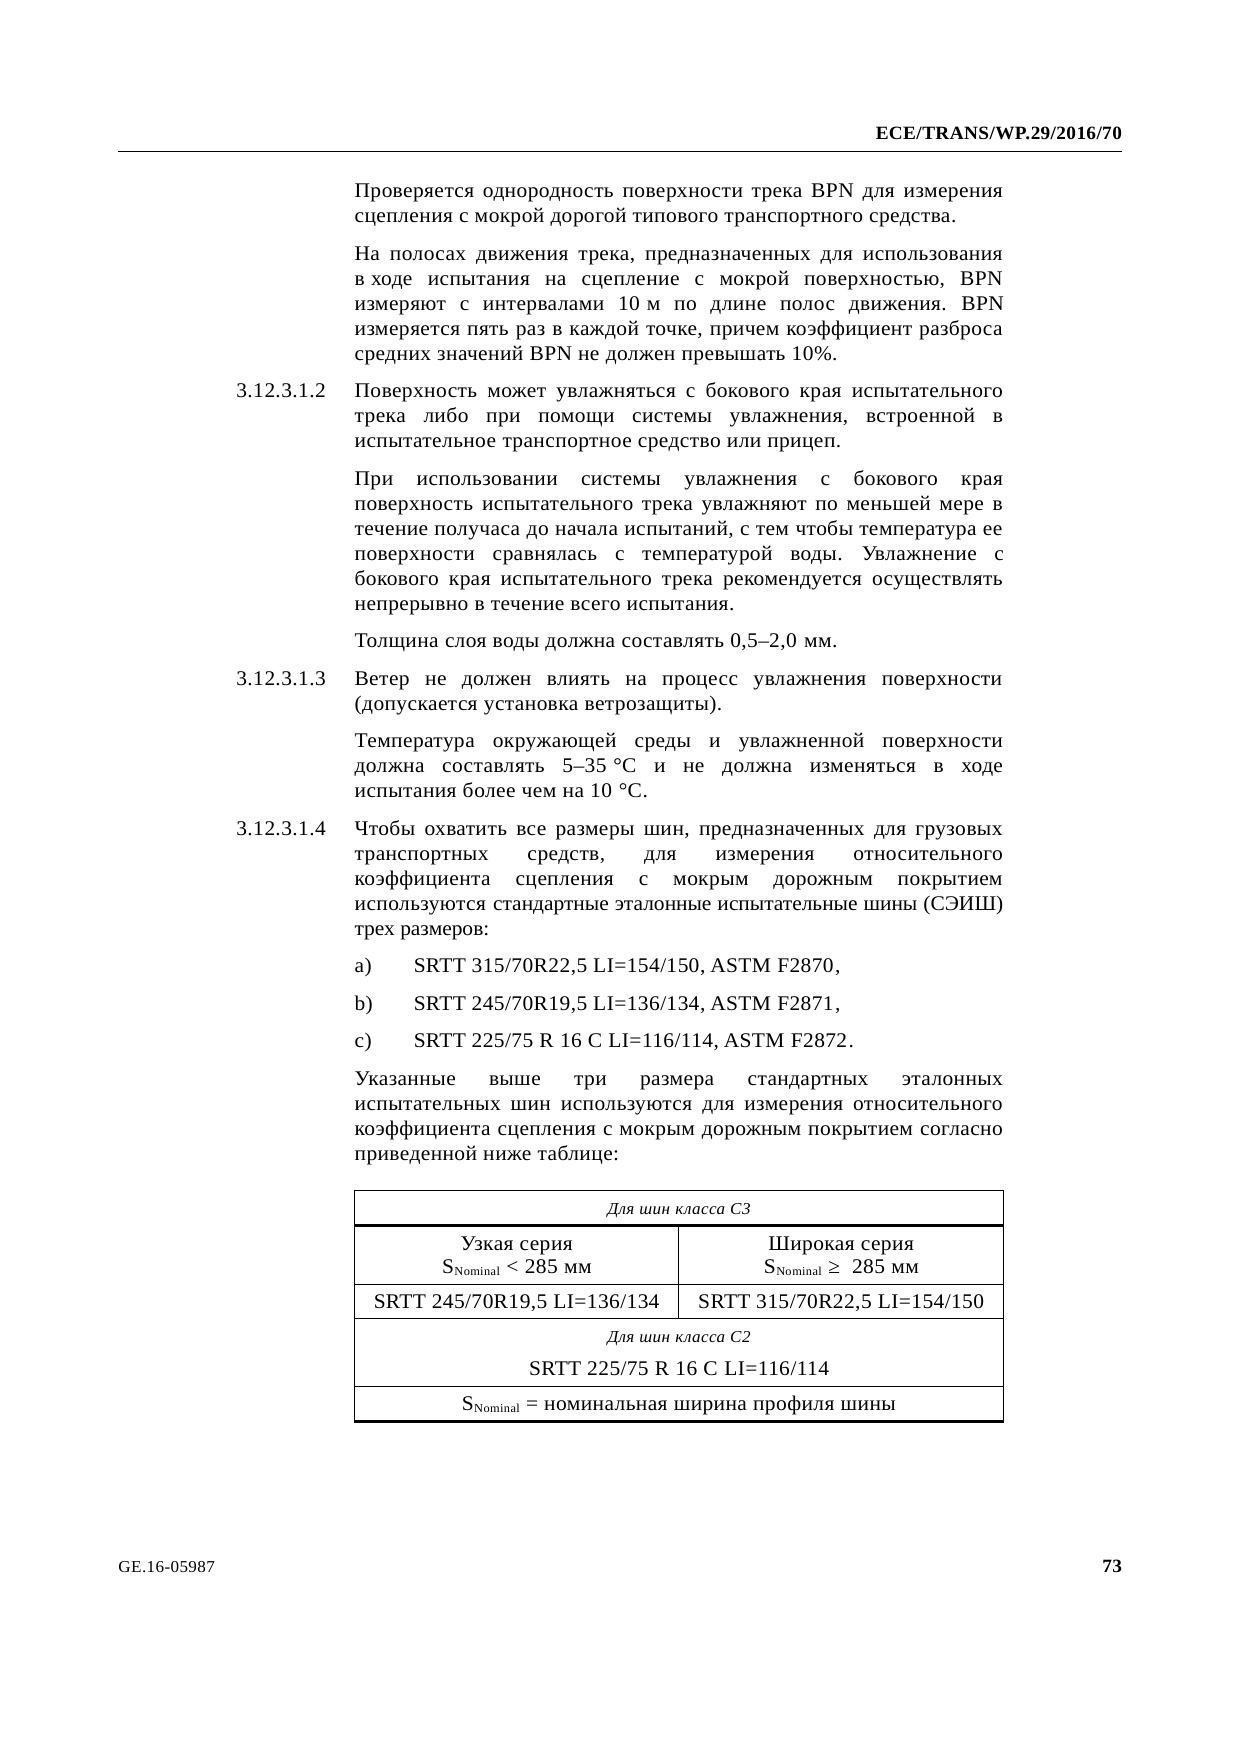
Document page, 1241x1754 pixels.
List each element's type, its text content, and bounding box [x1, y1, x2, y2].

text Указанные выше три размера стандартных эталонных испытательных шин используются для измерения относительного коэффициента сцепления с мокрым дорожным покрытием согласно приведенной ниже таблице: [354, 1065, 1004, 1165]
text b) SRTT 245/70R19,5 LI=136/134, ASTM F2871, [354, 990, 1004, 1015]
table_cell Для шин класса С2 [355, 1319, 1003, 1352]
text На полосах движения трека, предназначенных для использования в ходе испытания на сцепление с мокрой поверхностью, BPN измеряют с интервалами 10 м по длине полос движения. BPN измеряется пять раз в каждой точке, причем коэффициент разброса средних значений BPN не должен превышать 10%. [354, 240, 1004, 365]
table_cell SRTT 315/70R22,5 LI=154/150 [679, 1285, 1003, 1318]
table_cell SRTT 225/75 R 16 C LI=116/114 [355, 1352, 1003, 1386]
text 3.12.3.1.2 Поверхность может увлажняться с бокового края испытательного трека либо при помощи системы увлажнения, встроенной в испытательное транспортное средство или прицеп. [236, 377, 1004, 452]
text c) SRTT 225/75 R 16 C LI=116/114, ASTM F2872. [354, 1027, 1004, 1052]
text Толщина слоя воды должна составлять 0,5–2,0 мм. [354, 627, 1004, 652]
text Температура окружающей среды и увлажненной поверхности должна составлять 5–35 °С и не должна изменяться в ходе испытания более чем на 10 °С. [354, 727, 1004, 802]
text Проверяется однородность поверхности трека BPN для измерения сцепления с мокрой дорогой типового транспортного средства. [354, 177, 1004, 227]
table_cell SNominal = номинальная ширина профиля шины [355, 1387, 1003, 1420]
text 3.12.3.1.3 Ветер не должен влиять на процесс увлажнения поверхности (допускается установка ветрозащиты). [236, 665, 1004, 715]
text a) SRTT 315/70R22,5 LI=154/150, ASTM F2870, [354, 952, 1004, 977]
table_cell Широкая серия SNominal ≥ 285 мм [679, 1227, 1003, 1283]
text При использовании системы увлажнения с бокового края поверхность испытательного трека увлажняют по меньшей мере в течение получаса до начала испытаний, с тем чтобы температура ее поверхности сравнялась с температурой воды. Увлажнение с бокового края испытательного трека рекомендуется осуществлять непрерывно в течение всего испытания. [354, 465, 1004, 615]
table_cell Узкая серия SNominal < 285 мм [355, 1227, 678, 1283]
text 3.12.3.1.4 Чтобы охватить все размеры шин, предназначенных для грузовых транспортных средств, для измерения относительного коэффициента сцепления с мокрым дорожным покрытием используются стандартные эталонные испытательные шины (СЭИШ) трех размеров: [236, 815, 1004, 940]
table_header Для шин класса С3 [355, 1191, 1003, 1224]
table_cell SRTT 245/70R19,5 LI=136/134 [355, 1285, 678, 1318]
